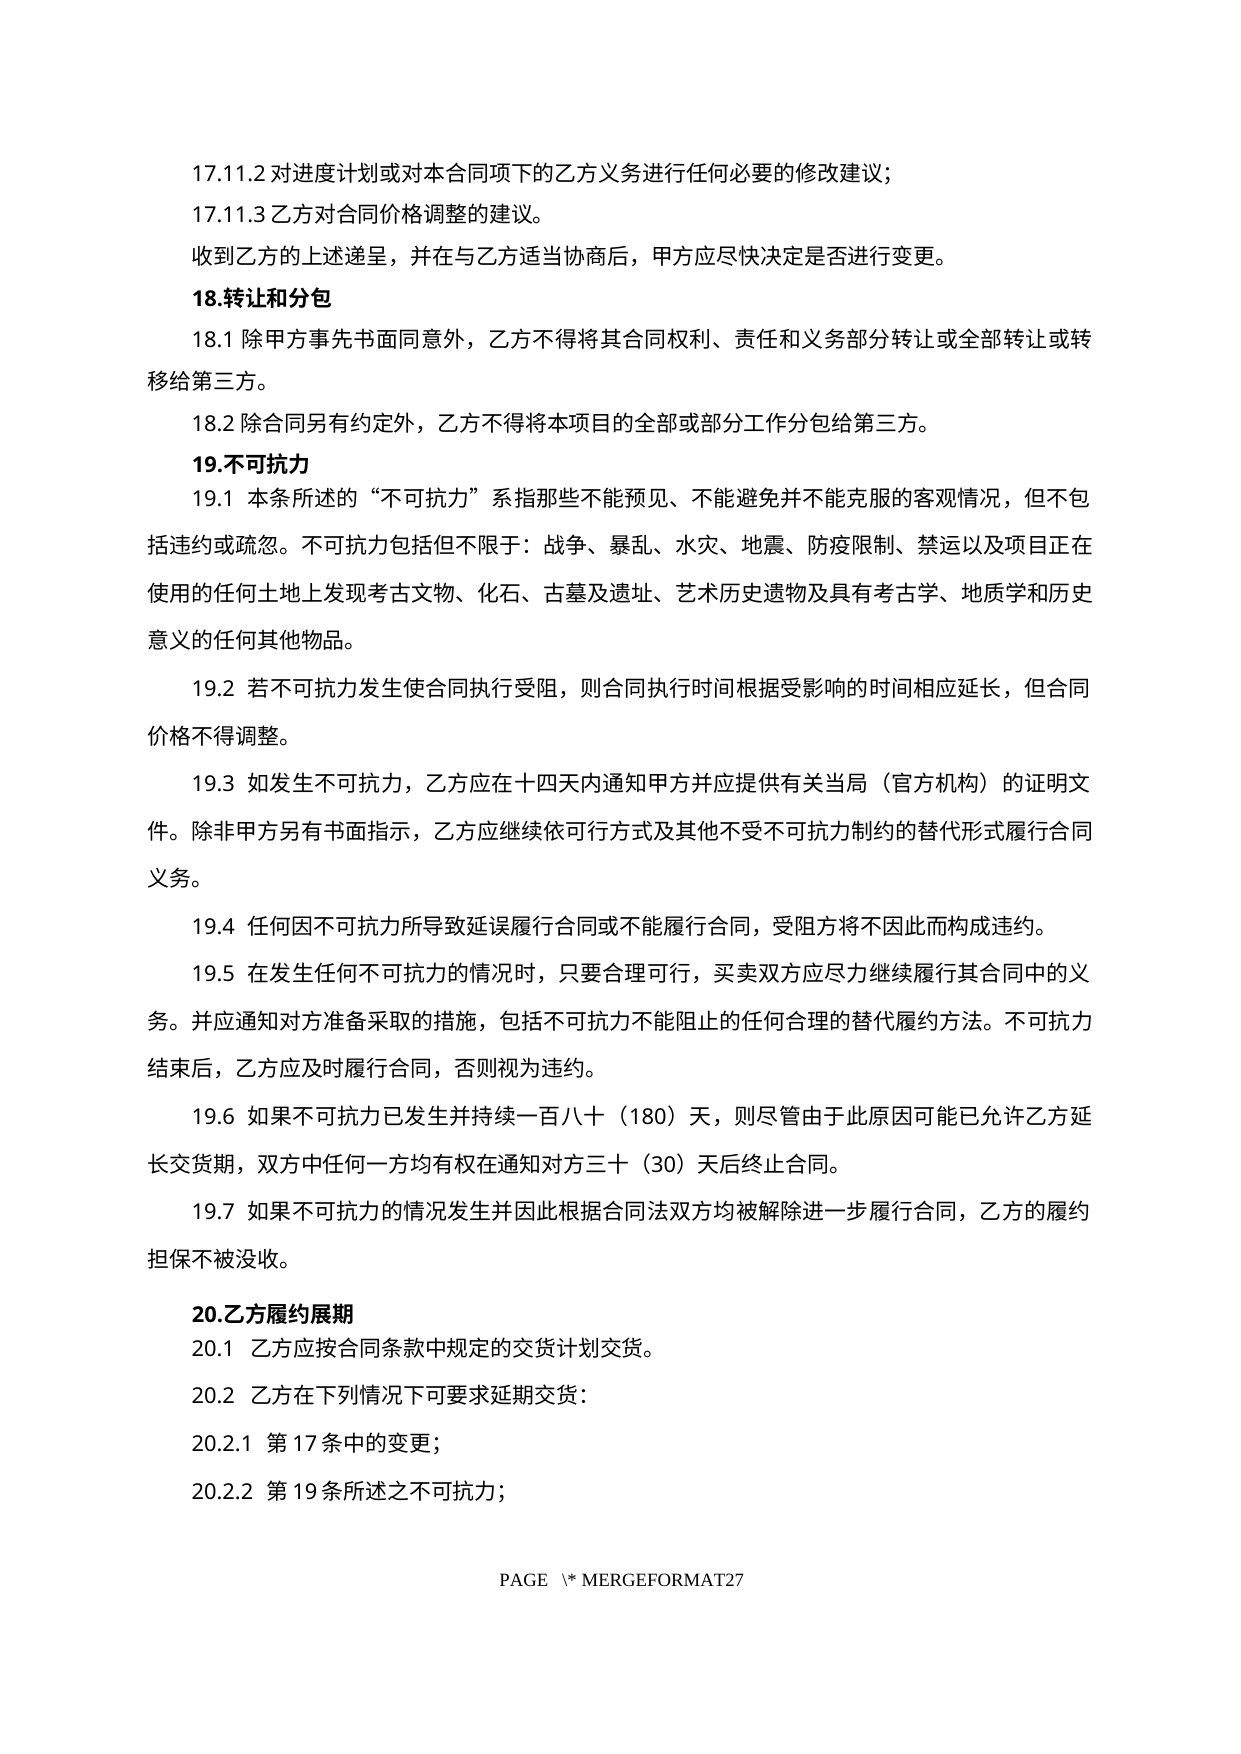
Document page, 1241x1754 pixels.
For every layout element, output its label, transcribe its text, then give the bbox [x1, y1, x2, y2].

text 20.乙方履约展期 [192, 1289, 1093, 1331]
list 如果不可抗力已发生并持续一百八十（180）天，则尽管由于此原因可能已允许乙方延长交货期，双方中任何一方均有权在通知对方三十（30）天后终止合同。 [148, 1099, 1093, 1178]
list 第17条中的变更； [148, 1426, 1093, 1458]
list 如果不可抗力的情况发生并因此根据合同法双方均被解除进一步履行合同，乙方的履约担保不被没收。 [148, 1194, 1093, 1273]
text 17.11.3乙方对合同价格调整的建议。 [191, 189, 1093, 231]
list 在发生任何不可抗力的情况时，只要合理可行，买卖双方应尽力继续履行其合同中的义务。并应通知对方准备采取的措施，包括不可抗力不能阻止的任何合理的替代履约方法。不可抗力结束后，乙方应及时履行合同，否则视为违约。 [148, 956, 1093, 1083]
list 乙方应按合同条款中规定的交货计划交货。 [148, 1331, 1093, 1363]
text 收到乙方的上述递呈，并在与乙方适当协商后，甲方应尽快决定是否进行变更。 [148, 231, 1093, 273]
list 本条所述的“不可抗力”系指那些不能预见、不能避免并不能克服的客观情况，但不包括违约或疏忽。不可抗力包括但不限于：战争、暴乱、水灾、地震、防疫限制、禁运以及项目正在使用的任何土地上发现考古文物、化石、古墓及遗址、艺术历史遗物及具有考古学、地质学和历史意义的任何其他物品。 [148, 481, 1093, 655]
list 如发生不可抗力，乙方应在十四天内通知甲方并应提供有关当局（官方机构）的证明文件。除非甲方另有书面指示，乙方应继续依可行方式及其他不受不可抗力制约的替代形式履行合同义务。 [148, 766, 1093, 893]
text 18.转让和分包 [192, 273, 1093, 314]
list 任何因不可抗力所导致延误履行合同或不能履行合同，受阻方将不因此而构成违约。 [148, 909, 1093, 941]
list 乙方在下列情况下可要求延期交货： [148, 1378, 1093, 1410]
text 19.不可抗力 [192, 439, 1093, 481]
list 第19条所述之不可抗力； [148, 1474, 1093, 1506]
list 若不可抗力发生使合同执行受阻，则合同执行时间根据受影响的时间相应延长，但合同价格不得调整。 [148, 671, 1093, 750]
text 17.11.2对进度计划或对本合同项下的乙方义务进行任何必要的修改建议； [191, 148, 1093, 189]
text 18.1 除甲方事先书面同意外，乙方不得将其合同权利、责任和义务部分转让或全部转让或转移给第三方。 [148, 314, 1093, 398]
text 18.2 除合同另有约定外，乙方不得将本项目的全部或部分工作分包给第三方。 [148, 398, 1093, 439]
